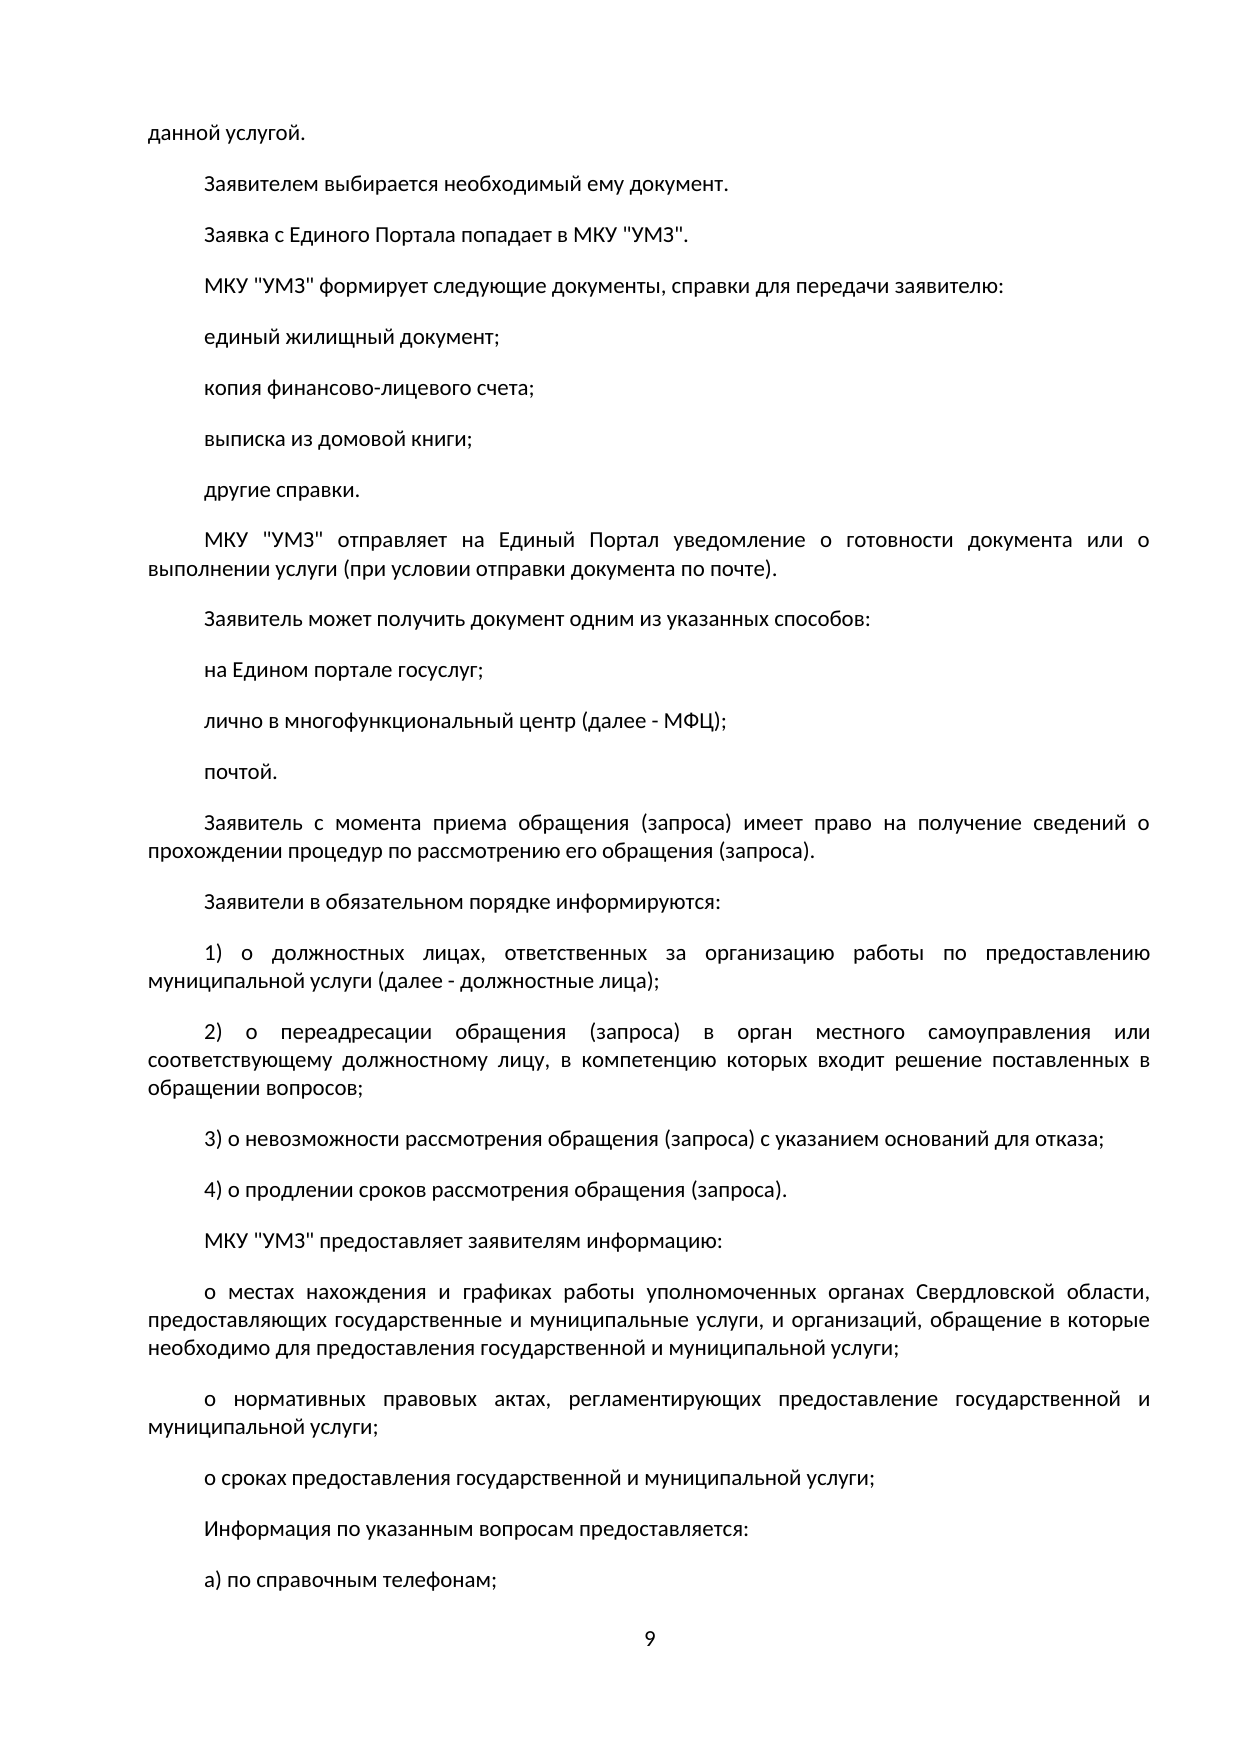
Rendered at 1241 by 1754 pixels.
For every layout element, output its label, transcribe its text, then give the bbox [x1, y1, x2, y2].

text Заявка с Единого Портала попадает в МКУ "УМЗ". [148, 220, 1152, 248]
text лично в многофункциональный центр (далее - МФЦ); [148, 706, 1152, 734]
text 4) о продлении сроков рассмотрения обращения (запроса). [148, 1175, 1152, 1203]
text другие справки. [148, 475, 1152, 503]
text МКУ "УМЗ" предоставляет заявителям информацию: [148, 1226, 1152, 1254]
text Информация по указанным вопросам предоставляется: [148, 1514, 1152, 1542]
text о сроках предоставления государственной и муниципальной услуги; [148, 1463, 1152, 1491]
text о нормативных правовых актах, регламентирующих предоставление государственной и муниципальной услуги; [148, 1384, 1152, 1440]
text 2) о переадресации обращения (запроса) в орган местного самоуправления или соответствующему должностному лицу, в компетенцию которых входит решение поставленных в обращении вопросов; [148, 1017, 1152, 1101]
text на Едином портале госуслуг; [148, 656, 1152, 683]
text а) по справочным телефонам; [148, 1565, 1152, 1593]
text копия финансово-лицевого счета; [148, 373, 1152, 401]
text МКУ "УМЗ" формирует следующие документы, справки для передачи заявителю: [148, 271, 1152, 299]
text Заявители в обязательном порядке информируются: [148, 887, 1152, 915]
text почтой. [148, 757, 1152, 785]
text 3) о невозможности рассмотрения обращения (запроса) с указанием оснований для отказа; [148, 1124, 1152, 1152]
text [148, 118, 1152, 146]
text выписка из домовой книги; [148, 424, 1152, 452]
text Заявитель с момента приема обращения (запроса) имеет право на получение сведений о прохождении процедур по рассмотрению его обращения (запроса). [148, 808, 1152, 864]
text Заявителем выбирается необходимый ему документ. [148, 169, 1152, 197]
text Заявитель может получить документ одним из указанных способов: [148, 604, 1152, 633]
text единый жилищный документ; [148, 322, 1152, 350]
text 1) о должностных лицах, ответственных за организацию работы по предоставлению муниципальной услуги (далее - должностные лица); [148, 938, 1152, 994]
text МКУ "УМЗ" отправляет на Единый Портал уведомление о готовности документа или о выполнении услуги (при условии отправки документа по почте). [148, 526, 1152, 582]
text о местах нахождения и графиках работы уполномоченных органах Свердловской области, предоставляющих государственные и муниципальные услуги, и организаций, обращение в которые необходимо для предоставления государственной и муниципальной услуги; [148, 1277, 1152, 1361]
